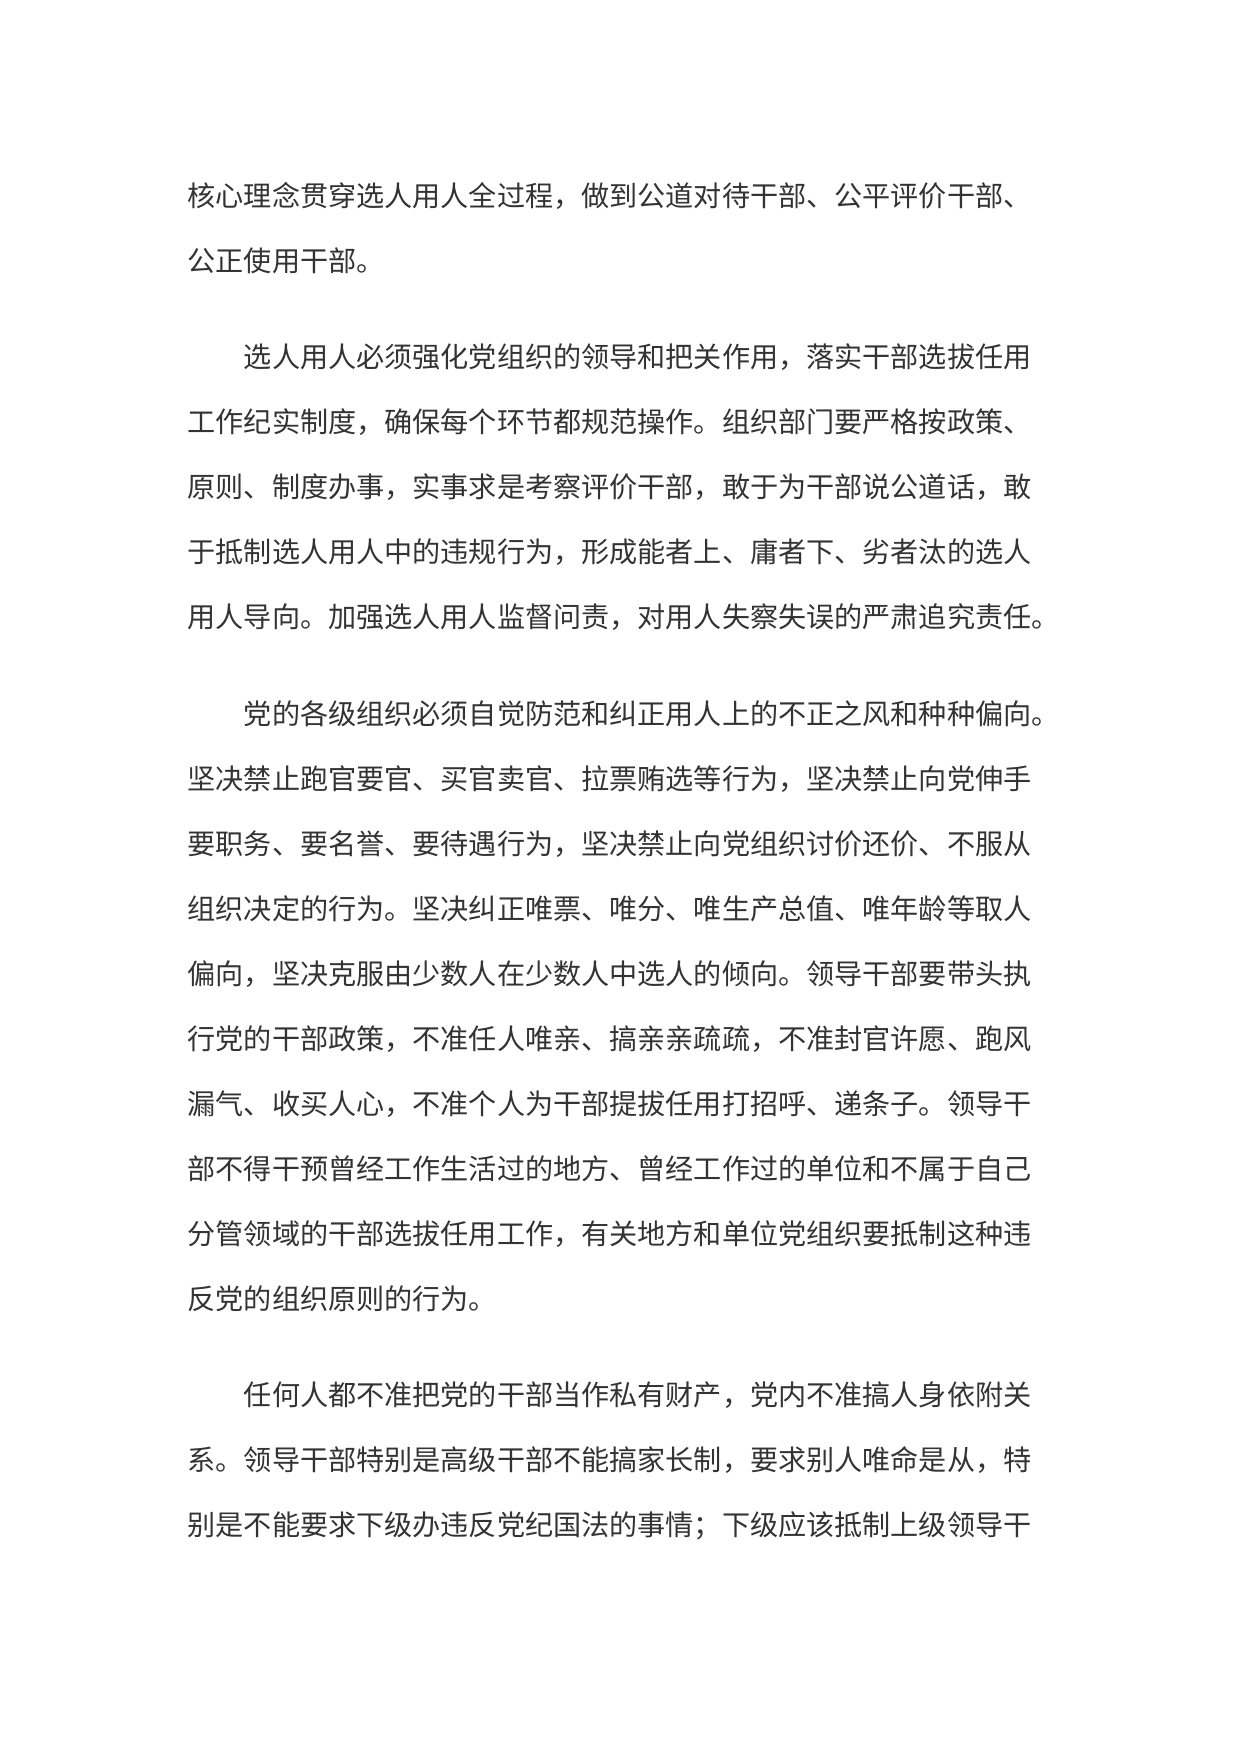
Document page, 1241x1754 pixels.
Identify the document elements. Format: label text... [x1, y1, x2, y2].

text 选人用人必须强化党组织的领导和把关作用，落实干部选拔任用工作纪实制度，确保每个环节都规范操作。组织部门要严格按政策、原则、制度办事，实事求是考察评价干部，敢于为干部说公道话，敢于抵制选人用人中的违规行为，形成能者上、庸者下、劣者汰的选人用人导向。加强选人用人监督问责，对用人失察失误的严肃追究责任。 [187, 323, 1053, 648]
text 党的各级组织必须自觉防范和纠正用人上的不正之风和种种偏向。坚决禁止跑官要官、买官卖官、拉票贿选等行为，坚决禁止向党伸手要职务、要名誉、要待遇行为，坚决禁止向党组织讨价还价、不服从组织决定的行为。坚决纠正唯票、唯分、唯生产总值、唯年龄等取人偏向，坚决克服由少数人在少数人中选人的倾向。领导干部要带头执行党的干部政策，不准任人唯亲、搞亲亲疏疏，不准封官许愿、跑风漏气、收买人心，不准个人为干部提拔任用打招呼、递条子。领导干部不得干预曾经工作生活过的地方、曾经工作过的单位和不属于自己分管领域的干部选拔任用工作，有关地方和单位党组织要抵制这种违反党的组织原则的行为。 [187, 679, 1053, 1329]
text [187, 162, 1053, 292]
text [187, 1361, 1053, 1556]
